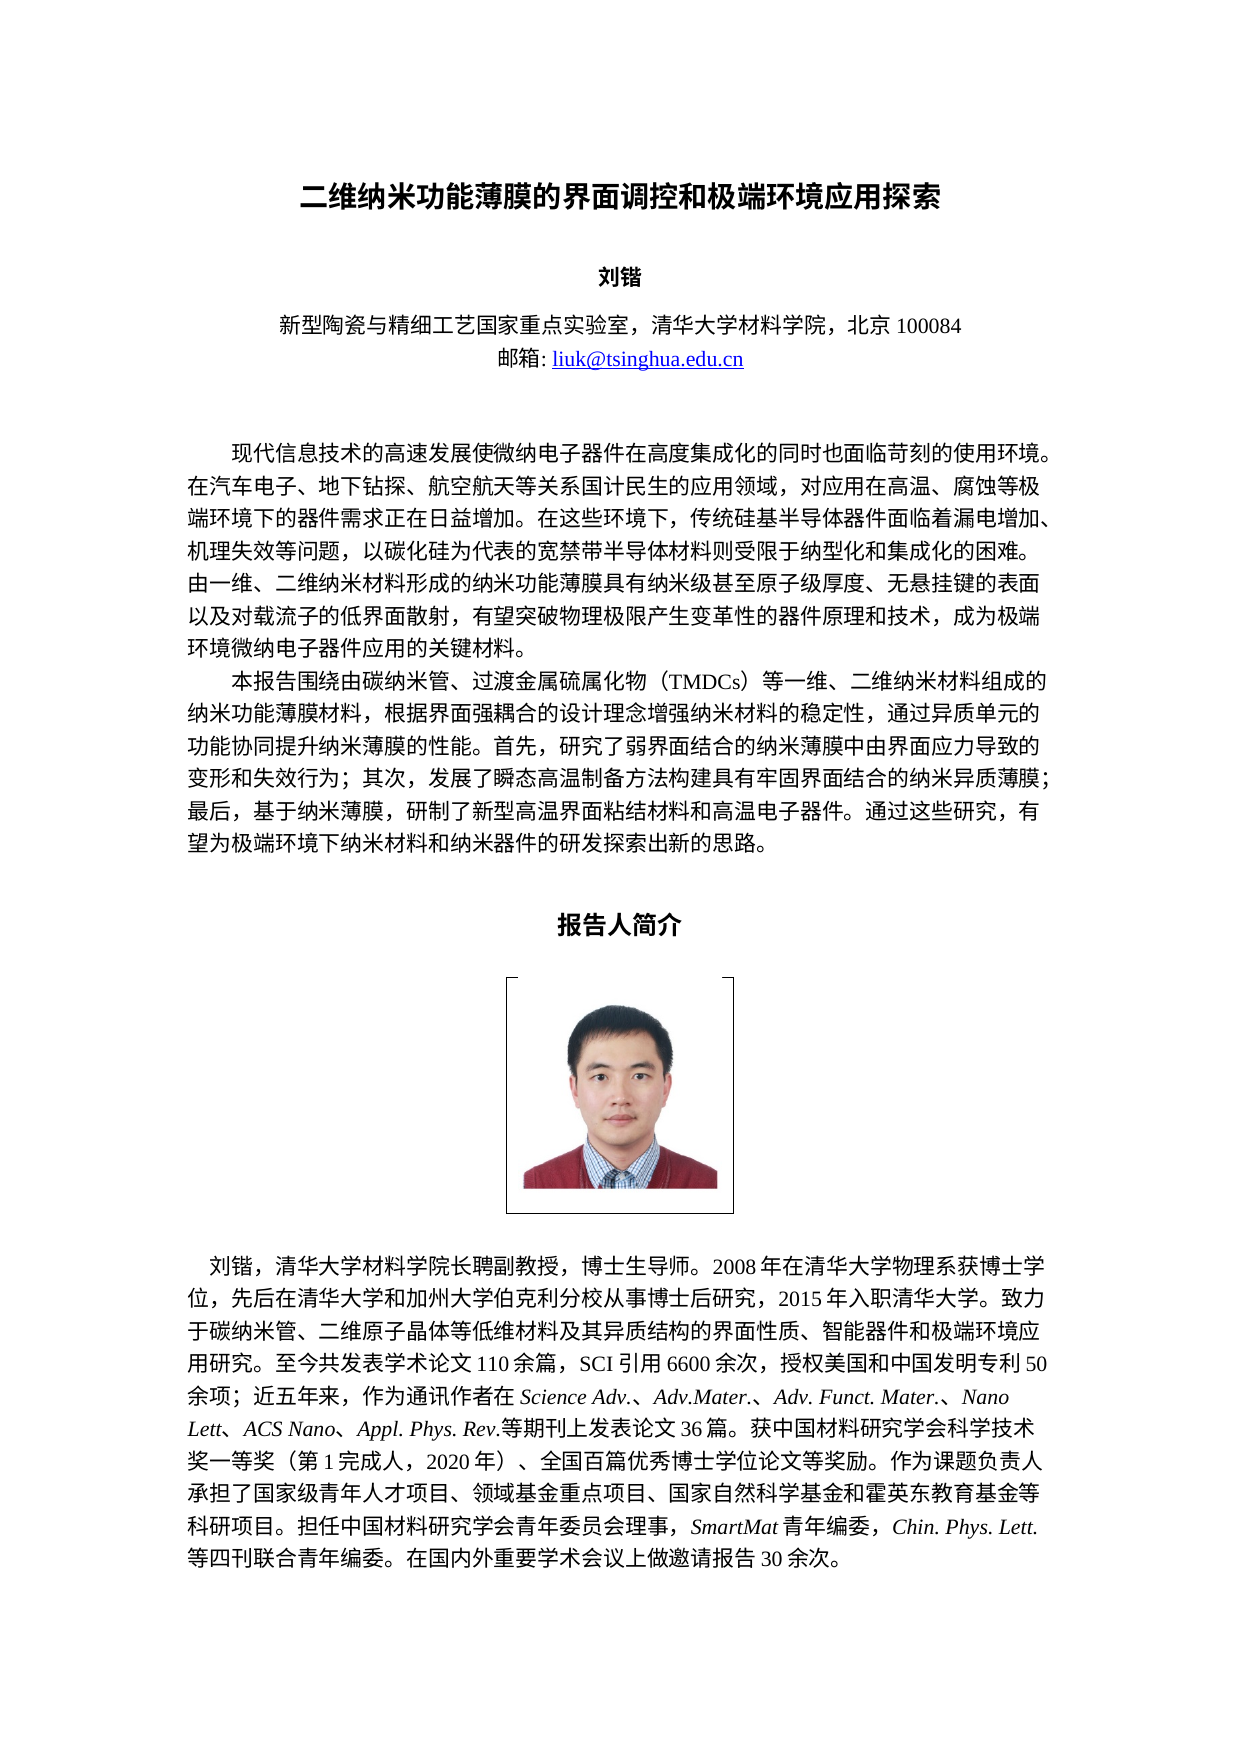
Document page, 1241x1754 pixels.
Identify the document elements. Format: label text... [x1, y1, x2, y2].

text 报告人简介 [187, 891, 1053, 956]
text 刘锴 [187, 259, 1053, 292]
text 本报告围绕由碳纳米管、过渡金属硫属化物（TMDCs）等一维、二维纳米材料组成的纳米功能薄膜材料，根据界面强耦合的设计理念增强纳米材料的稳定性，通过异质单元的功能协同提升纳米薄膜的性能。首先，研究了弱界面结合的纳米薄膜中由界面应力导致的变形和失效行为；其次，发展了瞬态高温制备方法构建具有牢固界面结合的纳米异质薄膜；最后，基于纳米薄膜，研制了新型高温界面粘结材料和高温电子器件。通过这些研究，有望为极端环境下纳米材料和纳米器件的研发探索出新的思路。 [187, 663, 1053, 858]
text 刘锴，清华大学材料学院长聘副教授，博士生导师。2008年在清华大学物理系获博士学位，先后在清华大学和加州大学伯克利分校从事博士后研究，2015年入职清华大学。致力于碳纳米管、二维原子晶体等低维材料及其异质结构的界面性质、智能器件和极端环境应用研究。至今共发表学术论文110余篇，SCI 引用6600余次，授权美国和中国发明专利50余项；近五年来，作为通讯作者在Science Adv.、Adv.Mater.、Adv. Funct. Mater.、Nano Lett、ACS Nano、Appl. Phys. Rev.等期刊上发表论文36篇。获中国材料研究学会科学技术奖一等奖（第1完成人，2020年）、全国百篇优秀博士学位论文等奖励。作为课题负责人承担了国家级青年人才项目、领域基金重点项目、国家自然科学基金和霍英东教育基金等科研项目。担任中国材料研究学会青年委员会理事，SmartMat青年编委，Chin. Phys. Lett.等四刊联合青年编委。在国内外重要学术会议上做邀请报告30余次。 [187, 1248, 1053, 1573]
text 二维纳米功能薄膜的界面调控和极端环境应用探索 [187, 162, 1053, 227]
text 现代信息技术的高速发展使微纳电子器件在高度集成化的同时也面临苛刻的使用环境。在汽车电子、地下钻探、航空航天等关系国计民生的应用领域，对应用在高温、腐蚀等极端环境下的器件需求正在日益增加。在这些环境下，传统硅基半导体器件面临着漏电增加、机理失效等问题，以碳化硅为代表的宽禁带半导体材料则受限于纳型化和集成化的困难。由一维、二维纳米材料形成的纳米功能薄膜具有纳米级甚至原子级厚度、无悬挂键的表面以及对载流子的低界面散射，有望突破物理极限产生变革性的器件原理和技术，成为极端环境微纳电子器件应用的关键材料。 [187, 436, 1053, 663]
table_header [507, 978, 733, 1212]
text 新型陶瓷与精细工艺国家重点实验室，清华大学材料学院，北京100084 [187, 308, 1053, 340]
text 邮箱: liuk@tsinghua.edu.cn [187, 340, 1053, 373]
picture [518, 977, 723, 1201]
